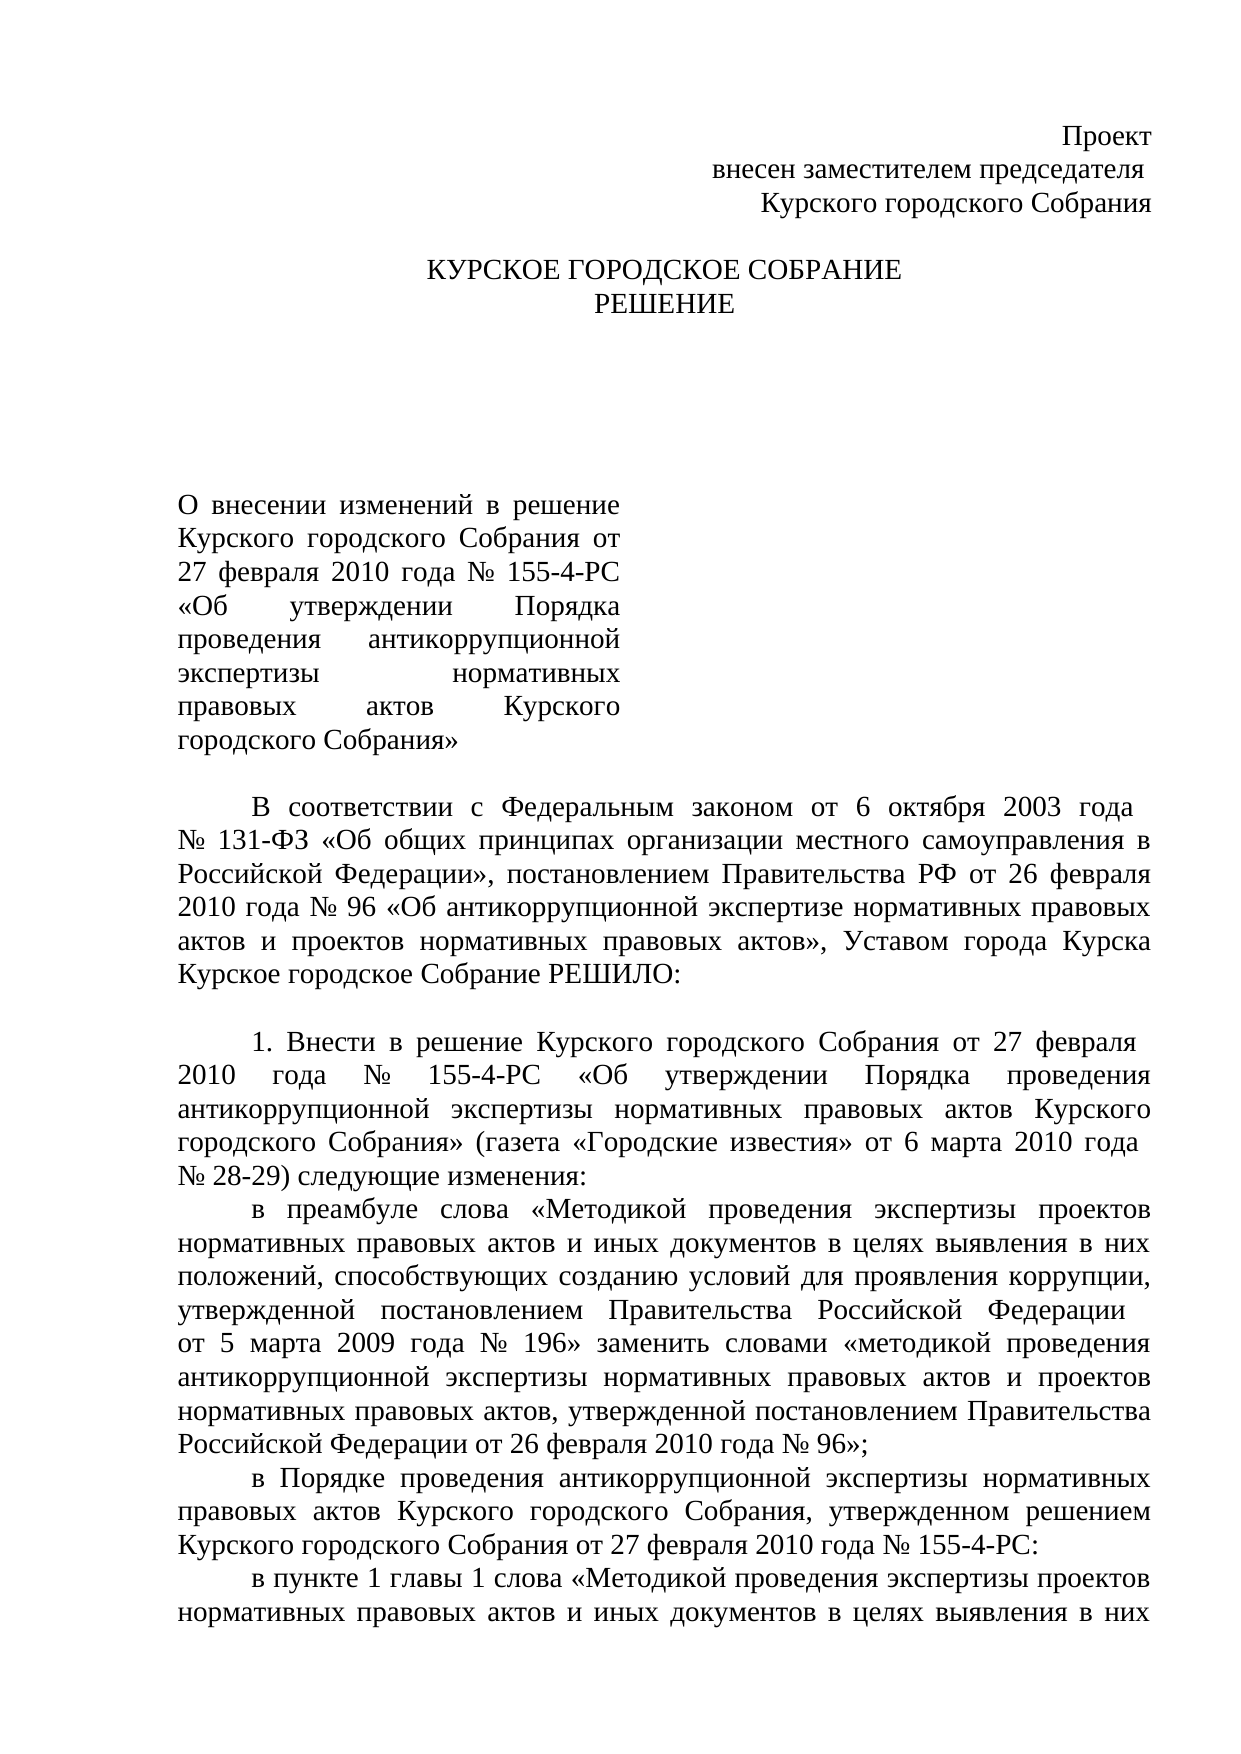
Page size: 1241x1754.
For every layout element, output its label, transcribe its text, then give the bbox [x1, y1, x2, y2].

text в Порядке проведения антикоррупционной экспертизы нормативных правовых актов Курского городского Собрания, утвержденном решением Курского городского Собрания от 27 февраля 2010 года № 155-4-РС: [177, 1460, 1152, 1560]
text В соответствии с Федеральным законом от 6 октября 2003 года № 131-ФЗ «Об общих принципах организации местного самоуправления в Российской Федерации», постановлением Правительства РФ от 26 февраля 2010 года № 96 «Об антикоррупционной экспертизе нормативных правовых актов и проектов нормативных правовых актов», Уставом города Курска Курское городское Собрание РЕШИЛО: [177, 789, 1152, 990]
text 1. Внести в решение Курского городского Собрания от 27 февраля 2010 года № 155-4-РС «Об утверждении Порядка проведения антикоррупционной экспертизы нормативных правовых актов Курского городского Собрания» (газета «Городские известия» от 6 марта 2010 года № 28-29) следующие изменения: [177, 1024, 1152, 1191]
text в преамбуле слова «Методикой проведения экспертизы проектов нормативных правовых актов и иных документов в целях выявления в них положений, способствующих созданию условий для проявления коррупции, утвержденной постановлением Правительства Российской Федерации от 5 марта 2009 года № 196» заменить словами «методикой проведения антикоррупционной экспертизы нормативных правовых актов и проектов нормативных правовых актов, утвержденной постановлением Правительства Российской Федерации от 26 февраля 2010 года № 96»; [177, 1191, 1152, 1460]
text РЕШЕНИЕ [177, 286, 1152, 319]
text КУРСКОЕ ГОРОДСКОЕ СОБРАНИЕ [177, 252, 1152, 286]
text внесен заместителем председателя Курского городского Собрания [177, 152, 1152, 219]
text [177, 1560, 1152, 1627]
text О внесении изменений в решение Курского городского Собрания от 27 февраля 2010 года № 155-4-РС «Об утверждении Порядка проведения антикоррупционной экспертизы нормативных правовых актов Курского городского Собрания» [177, 487, 620, 755]
text Проект [177, 118, 1152, 152]
